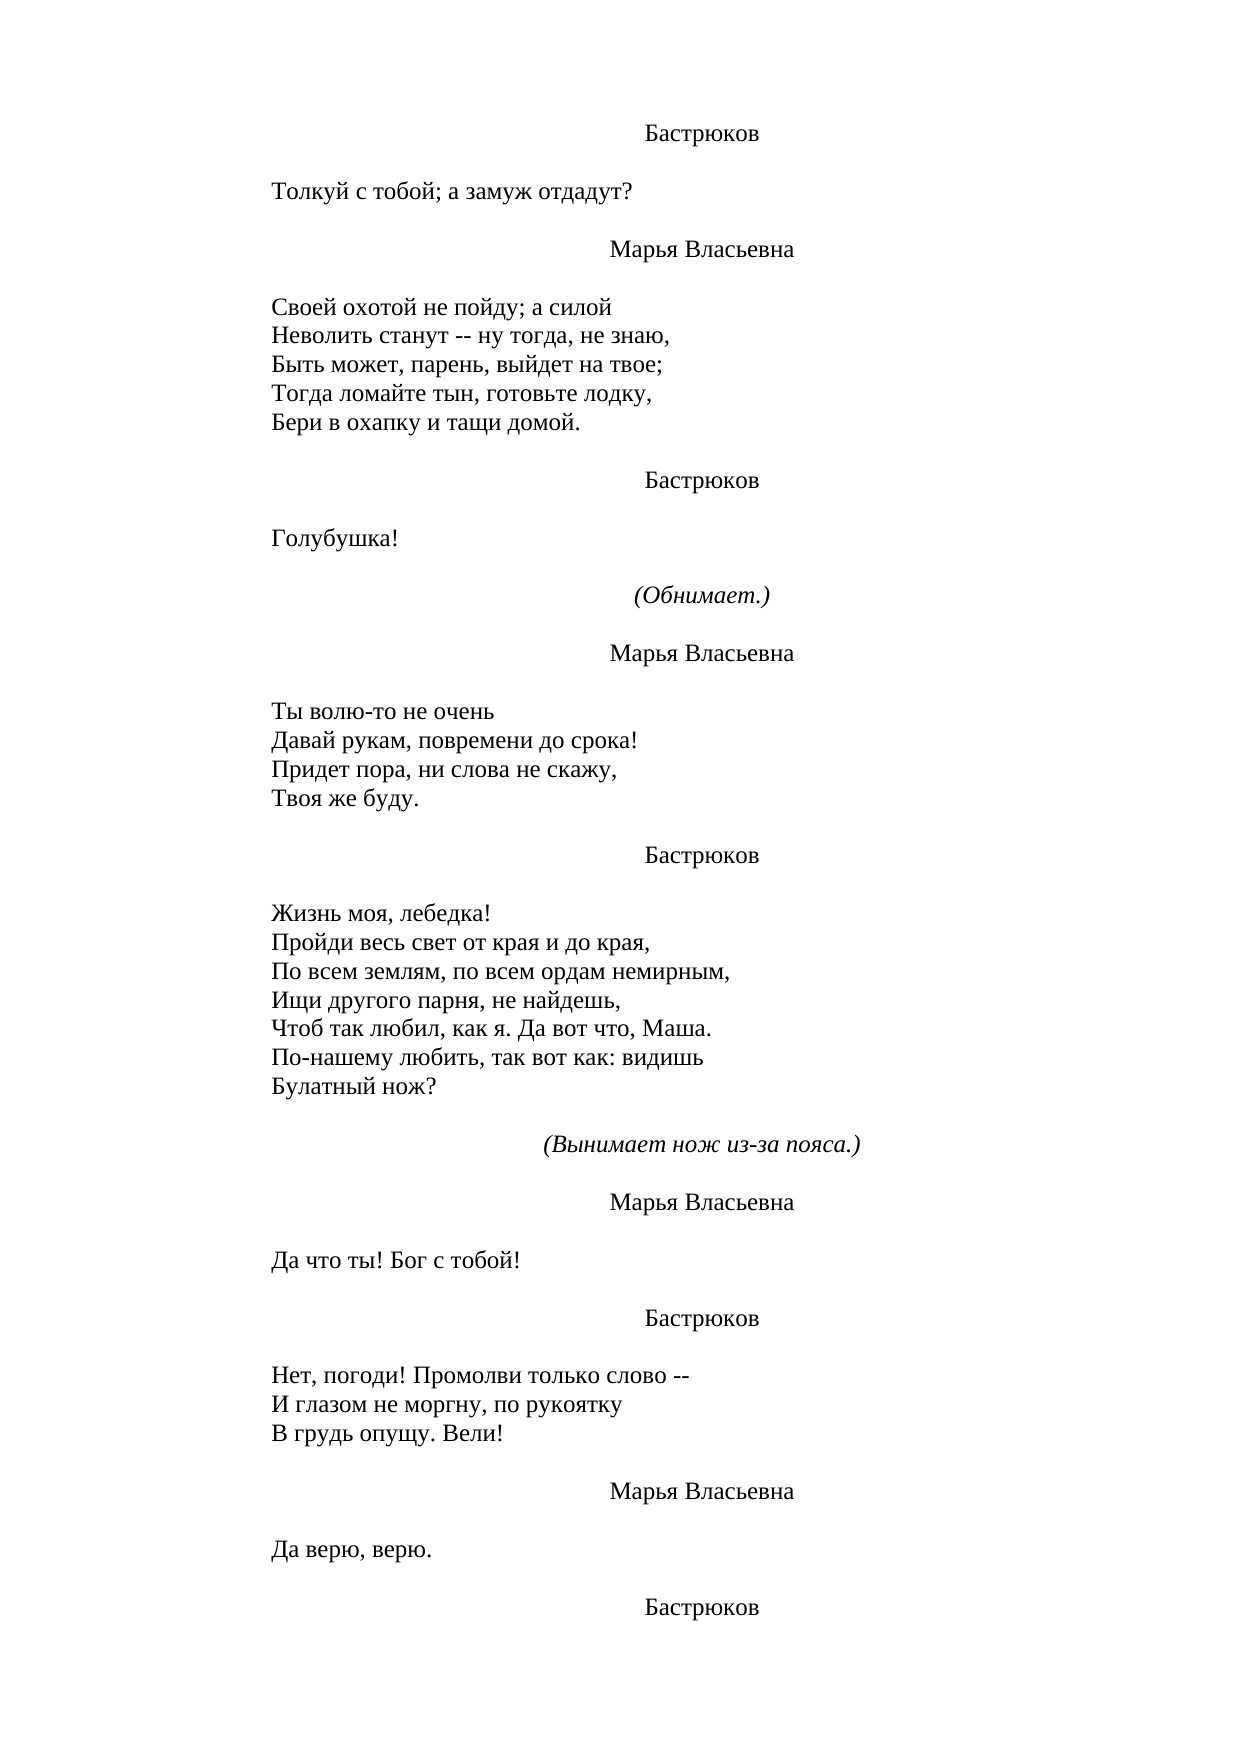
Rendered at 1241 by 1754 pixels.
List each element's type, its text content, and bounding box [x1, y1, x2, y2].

text Твоя же буду. [252, 783, 1152, 811]
text Бастрюков [252, 841, 1152, 869]
text Ты волю-то не очень [252, 696, 1152, 725]
text Бери в охапку и тащи домой. [252, 407, 1152, 436]
text Чтоб так любил, как я. Да вот что, Маша. [252, 1013, 1152, 1042]
text Нет, погоди! Промолви только слово -- [252, 1361, 1152, 1389]
text Бастрюков [252, 465, 1152, 493]
text Своей охотой не пойду; а силой [252, 292, 1152, 321]
text Ищи другого парня, не найдешь, [252, 985, 1152, 1013]
text По всем землям, по всем ордам немирным, [252, 956, 1152, 985]
text Жизнь моя, лебедка! [252, 898, 1152, 927]
text Да верю, верю. [252, 1534, 1152, 1563]
text Бастрюков [252, 1303, 1152, 1331]
text (Вынимает нож из-за пояса.) [252, 1129, 1152, 1158]
text Да что ты! Бог с тобой! [252, 1245, 1152, 1273]
text Толкуй с тобой; а замуж отдадут? [252, 176, 1152, 205]
text Булатный нож? [252, 1071, 1152, 1100]
text Марья Власьевна [252, 638, 1152, 667]
text (Обнимает.) [252, 581, 1152, 609]
text Голубушка! [252, 523, 1152, 551]
text И глазом не моргну, по рукоятку [252, 1389, 1152, 1418]
text Марья Власьевна [252, 234, 1152, 263]
text Тогда ломайте тын, готовьте лодку, [252, 378, 1152, 407]
text Бастрюков [252, 1592, 1152, 1621]
text Марья Власьевна [252, 1187, 1152, 1216]
text Пройди весь свет от края и до края, [252, 927, 1152, 956]
text Марья Власьевна [252, 1476, 1152, 1505]
text Бастрюков [252, 118, 1152, 147]
text По-нашему любить, так вот как: видишь [252, 1042, 1152, 1071]
text В грудь опущу. Вели! [252, 1418, 1152, 1447]
text Быть может, парень, выйдет на твое; [252, 349, 1152, 378]
text Придет пора, ни слова не скажу, [252, 754, 1152, 783]
text Неволить станут -- ну тогда, не знаю, [252, 321, 1152, 349]
text Давай рукам, повремени до срока! [252, 725, 1152, 754]
